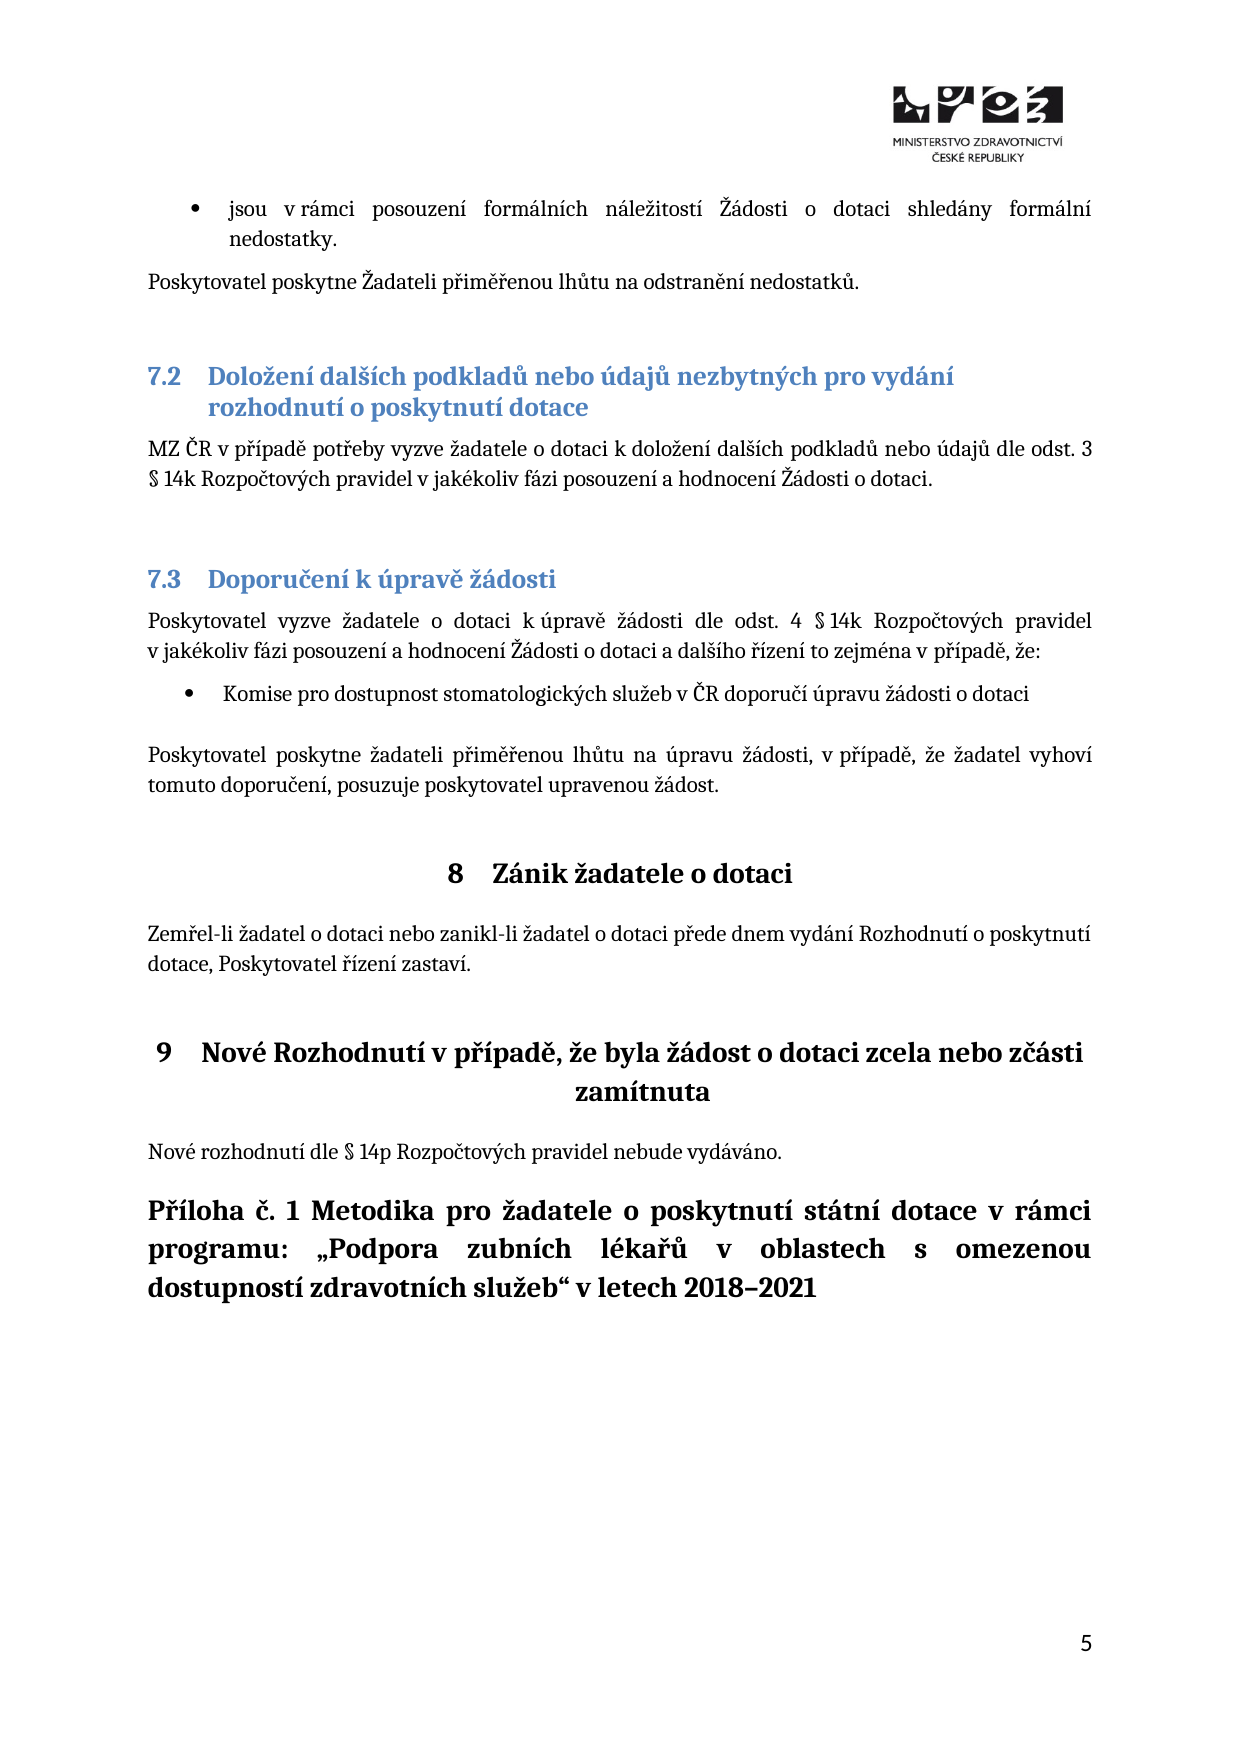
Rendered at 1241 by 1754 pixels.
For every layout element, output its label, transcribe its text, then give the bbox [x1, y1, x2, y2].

subtitle Doporučení k úpravě žádosti [148, 564, 1093, 596]
text Poskytovatel poskytne žadateli přiměřenou lhůtu na úpravu žádosti, v případě, že žadatel vyhoví tomuto doporučení, posuzuje poskytovatel upravenou žádost. [148, 742, 1093, 798]
text Příloha č. 1 Metodika pro žadatele o poskytnutí státní dotace v rámci programu: „Podpora zubních lékařů v oblastech s omezenou dostupností zdravotních služeb“ v letech 2018–2021 [148, 1194, 1093, 1304]
list Poskytovatel poskytne Žadateli přiměřenou lhůtu na odstranění nedostatků. [148, 268, 1093, 295]
subtitle Nové Rozhodnutí v případě, že byla žádost o dotaci zcela nebo zčásti zamítnuta [148, 1036, 1093, 1108]
subtitle Doložení dalších podkladů nebo údajů nezbytných pro vydání rozhodnutí o poskytnutí dotace [148, 361, 1093, 423]
text MZ ČR v případě potřeby vyzve žadatele o dotaci k doložení dalších podkladů nebo údajů dle odst. 3 § 14k Rozpočtových pravidel v jakékoliv fázi posouzení a hodnocení Žádosti o dotaci. [148, 436, 1093, 492]
picture [867, 73, 1093, 166]
text Nové rozhodnutí dle § 14p Rozpočtových pravidel nebude vydáváno. [148, 1138, 1093, 1165]
subtitle Zánik žadatele o dotaci [148, 857, 1093, 891]
text Poskytovatel vyzve žadatele o dotaci k úpravě žádosti dle odst. 4 § 14k Rozpočtových pravidel v jakékoliv fázi posouzení a hodnocení Žádosti o dotaci a dalšího řízení to zejména v případě, že: [148, 608, 1093, 664]
list jsou v rámci posouzení formálních náležitostí Žádosti o dotaci shledány formální nedostatky. [191, 196, 1093, 252]
list Komise pro dostupnost stomatologických služeb v ČR doporučí úpravu žádosti o dotaci [185, 681, 1093, 707]
text Zemřel-li žadatel o dotaci nebo zanikl-li žadatel o dotaci přede dnem vydání Rozhodnutí o poskytnutí dotace, Poskytovatel řízení zastaví. [148, 921, 1093, 977]
